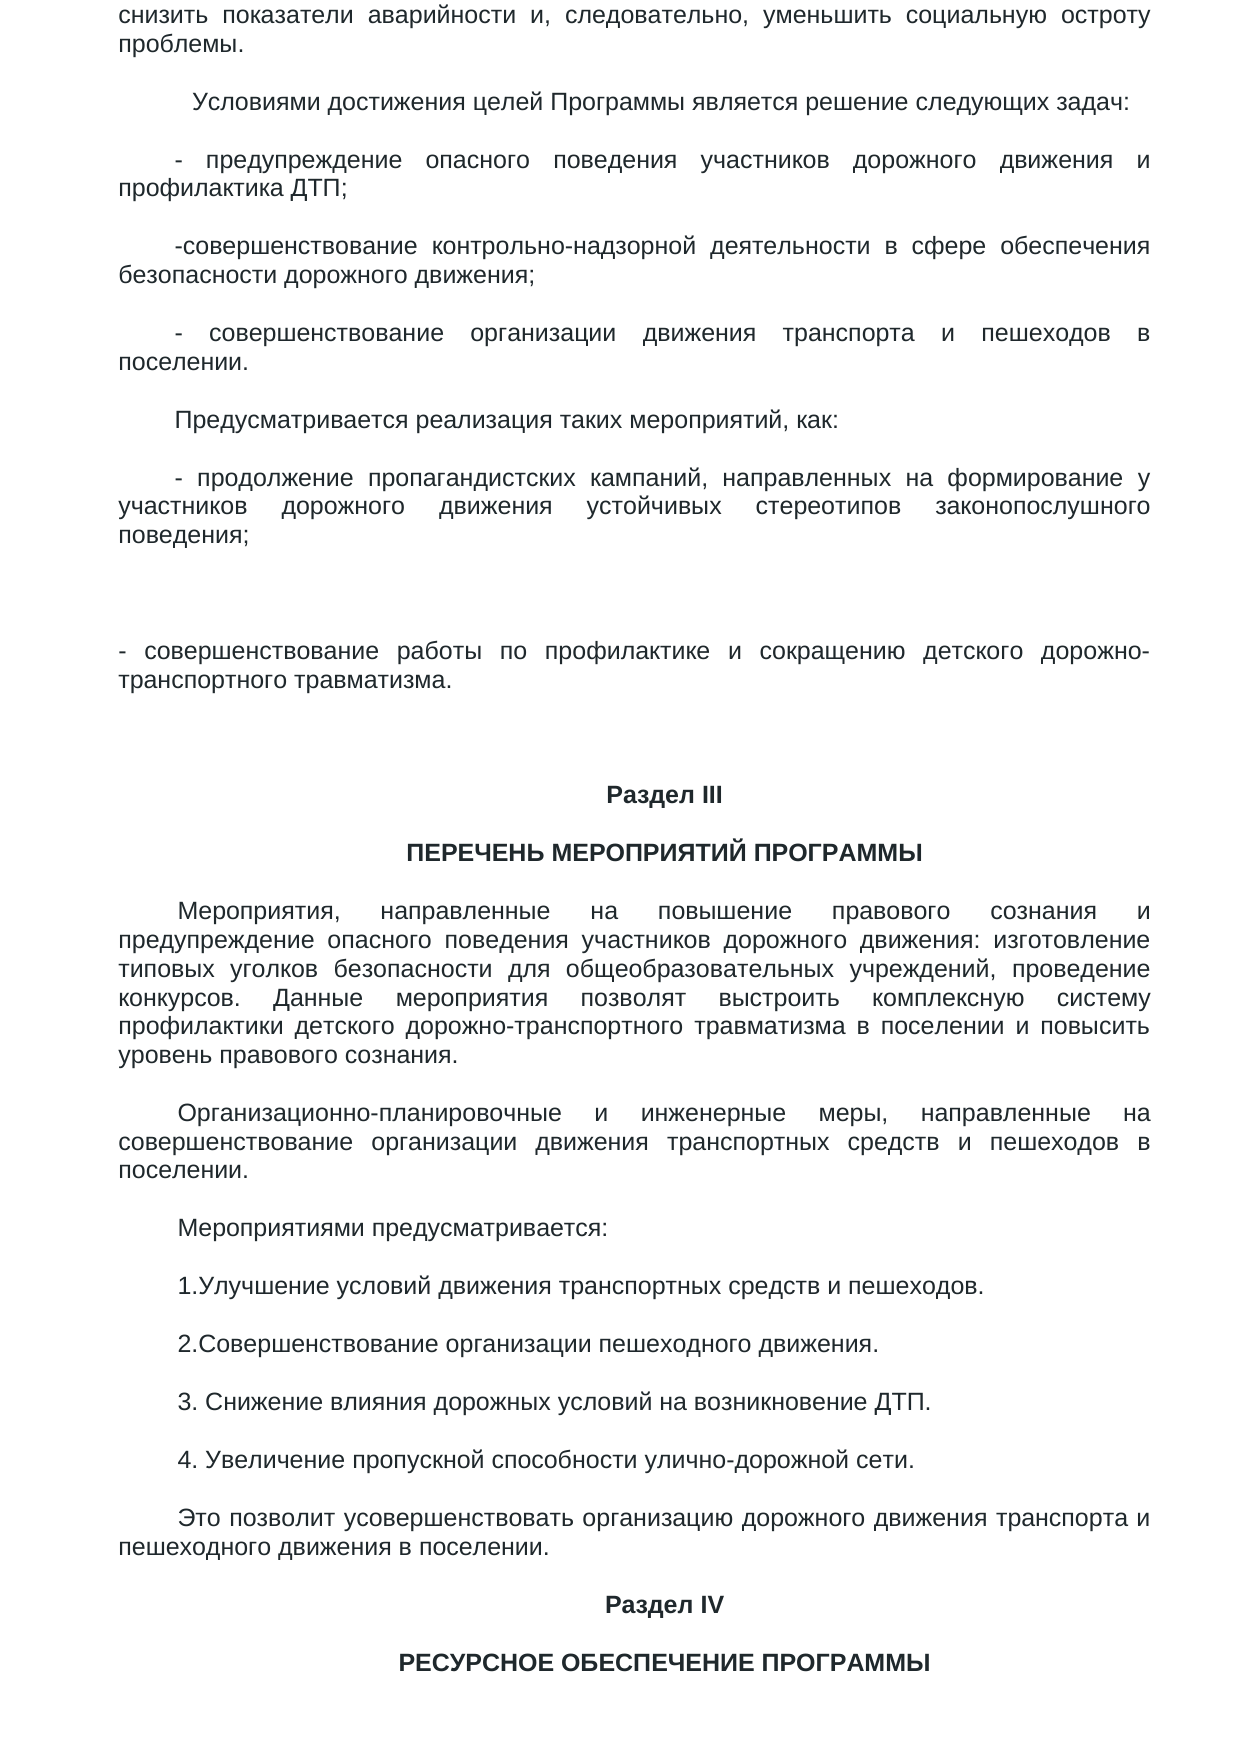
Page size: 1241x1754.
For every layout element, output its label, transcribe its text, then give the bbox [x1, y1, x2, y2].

text 4. Увеличение пропускной способности улично-дорожной сети. [118, 1445, 1152, 1474]
text - совершенствование работы по профилактике и сокращению детского дорожно-транспортного травматизма. [118, 636, 1152, 693]
text Это позволит усовершенствовать организацию дорожного движения транспорта и пешеходного движения в поселении. [118, 1503, 1152, 1560]
text -совершенствование контрольно-надзорной деятельности в сфере обеспечения безопасности дорожного движения; [118, 231, 1152, 289]
text - продолжение пропагандистских кампаний, направленных на формирование у участников дорожного движения устойчивых стереотипов законопослушного поведения; [118, 462, 1152, 549]
text Условиями достижения целей Программы является решение следующих задач: [118, 87, 1152, 115]
text Мероприятия, направленные на повышение правового сознания и предупреждение опасного поведения участников дорожного движения: изготовление типовых уголков безопасности для общеобразовательных учреждений, проведение конкурсов. Данные мероприятия позволят выстроить комплексную систему профилактики детского дорожно-транспортного травматизма в поселении и повысить уровень правового сознания. [118, 896, 1152, 1069]
text 2.Совершенствование организации пешеходного движения. [118, 1329, 1152, 1358]
text 1.Улучшение условий движения транспортных средств и пешеходов. [118, 1271, 1152, 1300]
text Организационно-планировочные и инженерные меры, направленные на совершенствование организации движения транспортных средств и пешеходов в поселении. [118, 1098, 1152, 1184]
text РЕСУРСНОЕ ОБЕСПЕЧЕНИЕ ПРОГРАММЫ [118, 1647, 1152, 1676]
text Раздел IV [118, 1589, 1152, 1618]
text ПЕРЕЧЕНЬ МЕРОПРИЯТИЙ ПРОГРАММЫ [118, 838, 1152, 867]
text Мероприятиями предусматривается: [118, 1213, 1152, 1242]
text Предусматривается реализация таких мероприятий, как: [118, 404, 1152, 433]
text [118, 0, 1152, 57]
text - предупреждение опасного поведения участников дорожного движения и профилактика ДТП; [118, 144, 1152, 202]
text - совершенствование организации движения транспорта и пешеходов в поселении. [118, 318, 1152, 375]
text 3. Снижение влияния дорожных условий на возникновение ДТП. [118, 1387, 1152, 1416]
text Раздел III [118, 780, 1152, 809]
